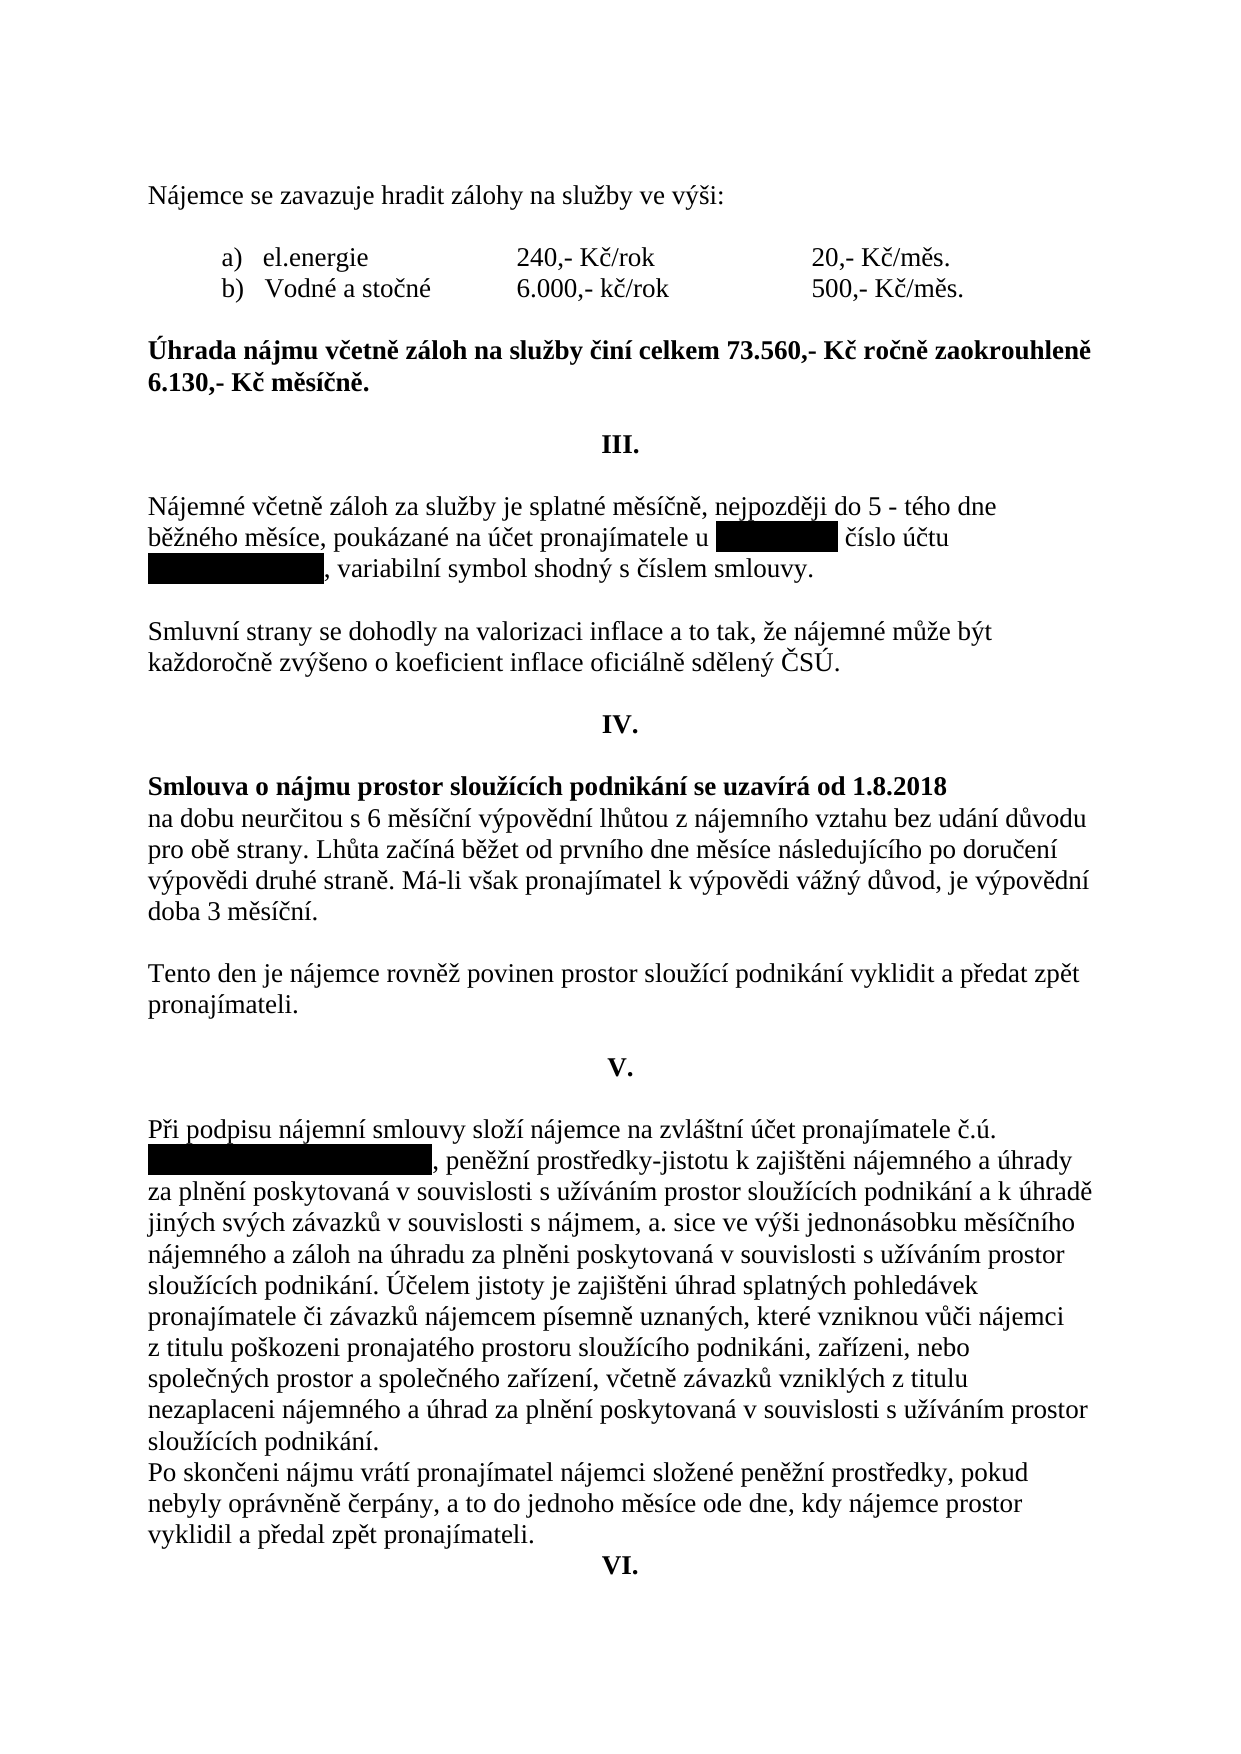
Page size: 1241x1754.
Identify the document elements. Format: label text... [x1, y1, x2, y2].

text V. [148, 1020, 1093, 1082]
text IV. [148, 677, 1093, 739]
text Nájemné včetně záloh za služby je splatné měsíčně, nejpozději do 5 - tého dne běžného měsíce, poukázané na účet pronajímatele u xxxxxxxxx číslo účtu xxxxxxxxxxxxx, variabilní symbol shodný s číslem smlouvy. [148, 459, 1093, 584]
text Nájemce se zavazuje hradit zálohy na služby ve výši: [148, 148, 1093, 210]
text VI. [148, 1549, 1093, 1580]
text Úhrada nájmu včetně záloh na služby činí celkem 73.560,- Kč ročně zaokrouhleně 6.130,- Kč měsíčně. [148, 303, 1093, 397]
text Smlouva o nájmu prostor sloužících podnikání se uzavírá od 1.8.2018 na dobu neurčitou s 6 měsíční výpovědní lhůtou z nájemního vztahu bez udání důvodu pro obě strany. Lhůta začíná běžet od prvního dne měsíce následujícího po doručení výpovědi druhé straně. Má-li však pronajímatel k výpovědi vážný důvod, je výpovědní doba 3 měsíční. [148, 739, 1093, 926]
text Tento den je nájemce rovněž povinen prostor sloužící podnikání vyklidit a předat zpět pronajímateli. [148, 926, 1093, 1020]
text Smluvní strany se dohodly na valorizaci inflace a to tak, že nájemné může být každoročně zvýšeno o koeficient inflace oficiálně sdělený ČSÚ. [148, 584, 1093, 677]
text a) el.energie 240,- Kč/rok 20,- Kč/měs. b) Vodné a stočné 6.000,- kč/rok 500,- Kč/měs. [148, 210, 1093, 303]
text Při podpisu nájemní smlouvy složí nájemce na zvláštní účet pronajímatele č.ú. xxxxxxxxxxxxxxxxxxxxx, peněžní prostředky-jistotu k zajištěni nájemného a úhrady za plnění poskytovaná v souvislosti s užíváním prostor sloužících podnikání a k úhradě jiných svých závazků v souvislosti s nájmem, a. sice ve výši jednonásobku měsíčního nájemného a záloh na úhradu za plněni poskytovaná v souvislosti s užíváním prostor sloužících podnikání. Účelem jistoty je zajištěni úhrad splatných pohledávek pronajímatele či závazků nájemcem písemně uznaných, které vzniknou vůči nájemci [148, 1082, 1093, 1331]
text III. [148, 397, 1093, 459]
text z titulu poškozeni pronajatého prostoru sloužícího podnikáni, zařízeni, nebo společných prostor a společného zařízení, včetně závazků vzniklých z titulu nezaplaceni nájemného a úhrad za plnění poskytovaná v souvislosti s užíváním prostor sloužících podnikání. Po skončeni nájmu vrátí pronajímatel nájemci složené peněžní prostředky, pokud nebyly oprávněně čerpány, a to do jednoho měsíce ode dne, kdy nájemce prostor vyklidil a předal zpět pronajímateli. [148, 1331, 1093, 1549]
